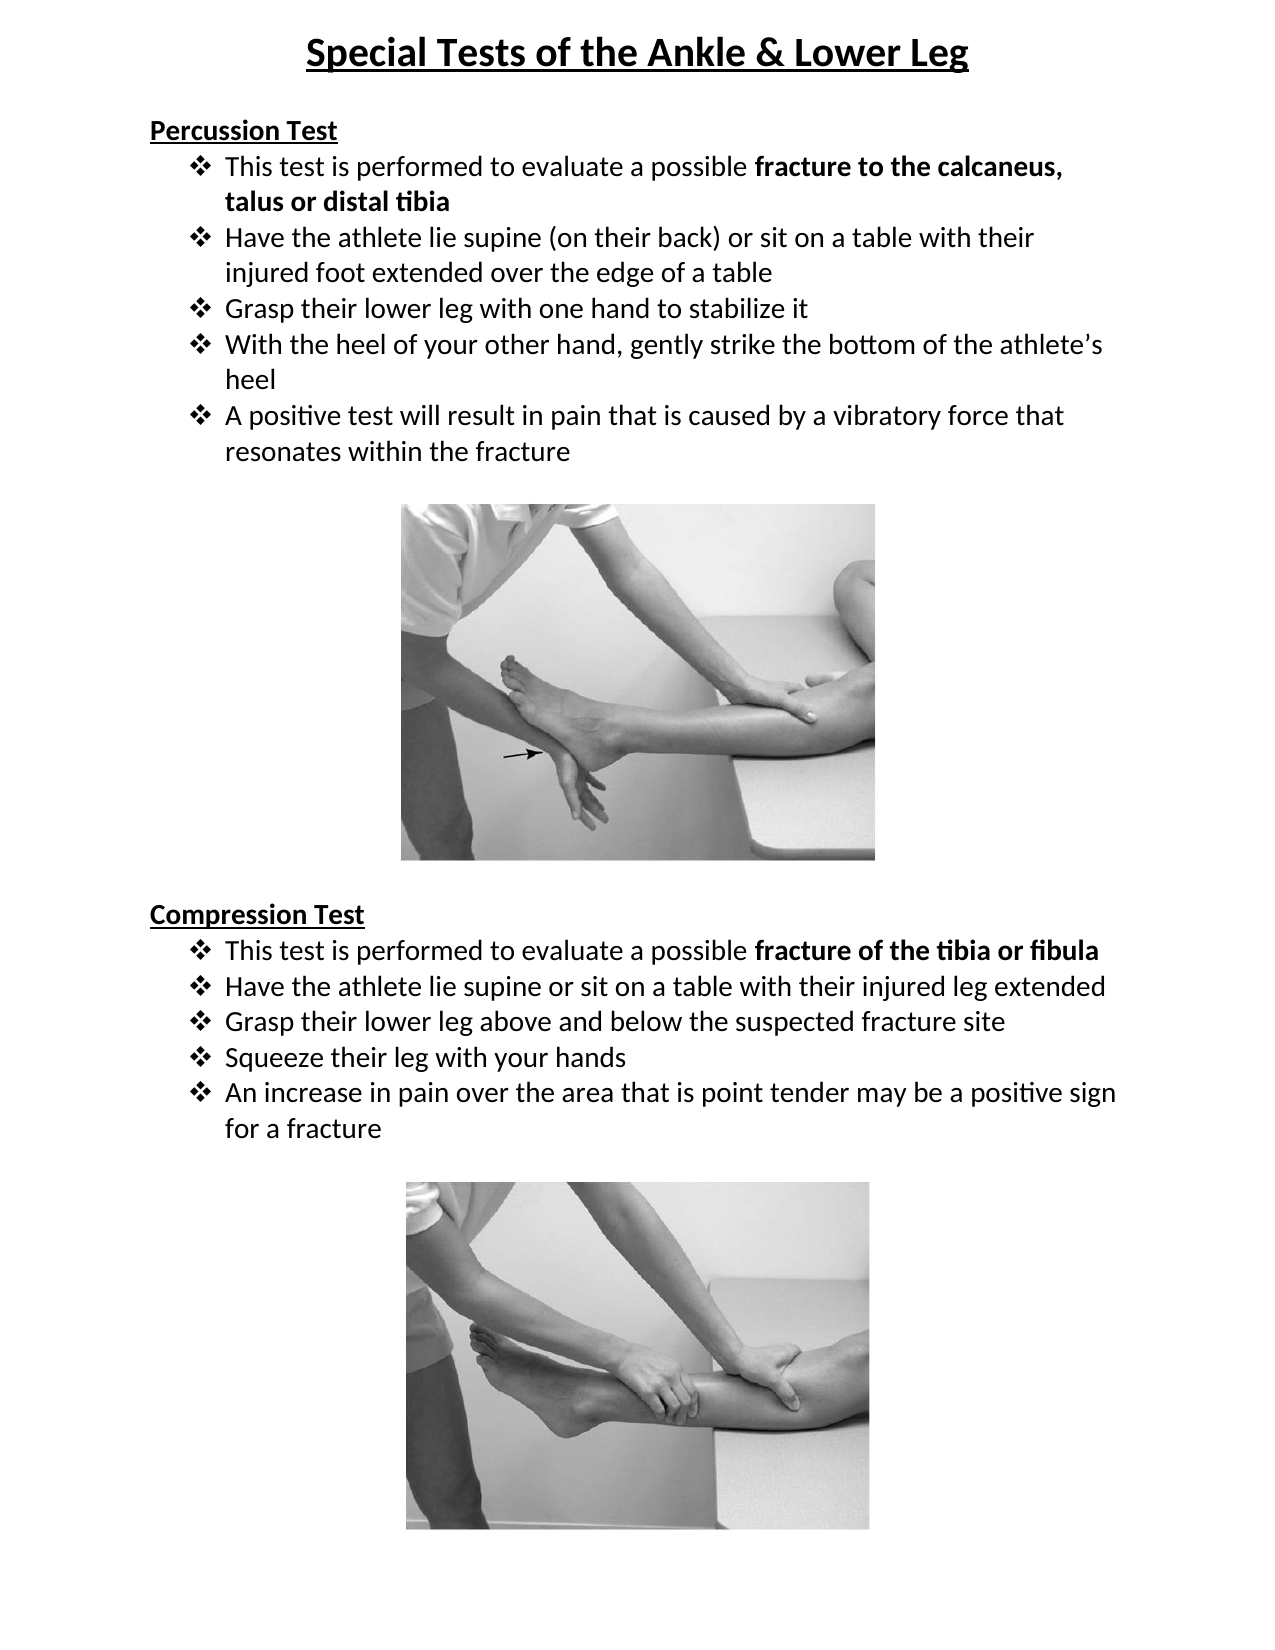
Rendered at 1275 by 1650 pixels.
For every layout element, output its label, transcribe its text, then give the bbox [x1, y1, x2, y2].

list Grasp their lower leg with one hand to stabilize it [187, 290, 1125, 326]
picture [400, 503, 876, 861]
list This test is performed to evaluate a possible fracture of the tibia or fibula [187, 932, 1125, 968]
picture [405, 1181, 870, 1530]
list An increase in pain over the area that is point tender may be a positive sign for a fracture [187, 1074, 1125, 1146]
list With the heel of your other hand, gently strike the bottom of the athlete’s heel [187, 326, 1125, 397]
list Grasp their lower leg above and below the suspected fracture site [187, 1003, 1125, 1039]
list Have the athlete lie supine or sit on a table with their injured leg extended [187, 968, 1125, 1003]
text Special Tests of the Ankle & Lower Leg [150, 26, 1125, 76]
list Squeeze their leg with your hands [187, 1039, 1125, 1074]
text Percussion Test [150, 112, 1125, 148]
text Compression Test [150, 896, 1125, 932]
list A positive test will result in pain that is caused by a vibratory force that resonates within the fracture [187, 397, 1125, 468]
list This test is performed to evaluate a possible fracture to the calcaneus, talus or distal tibia [187, 148, 1125, 219]
list Have the athlete lie supine (on their back) or sit on a table with their injured foot extended over the edge of a table [187, 219, 1125, 290]
